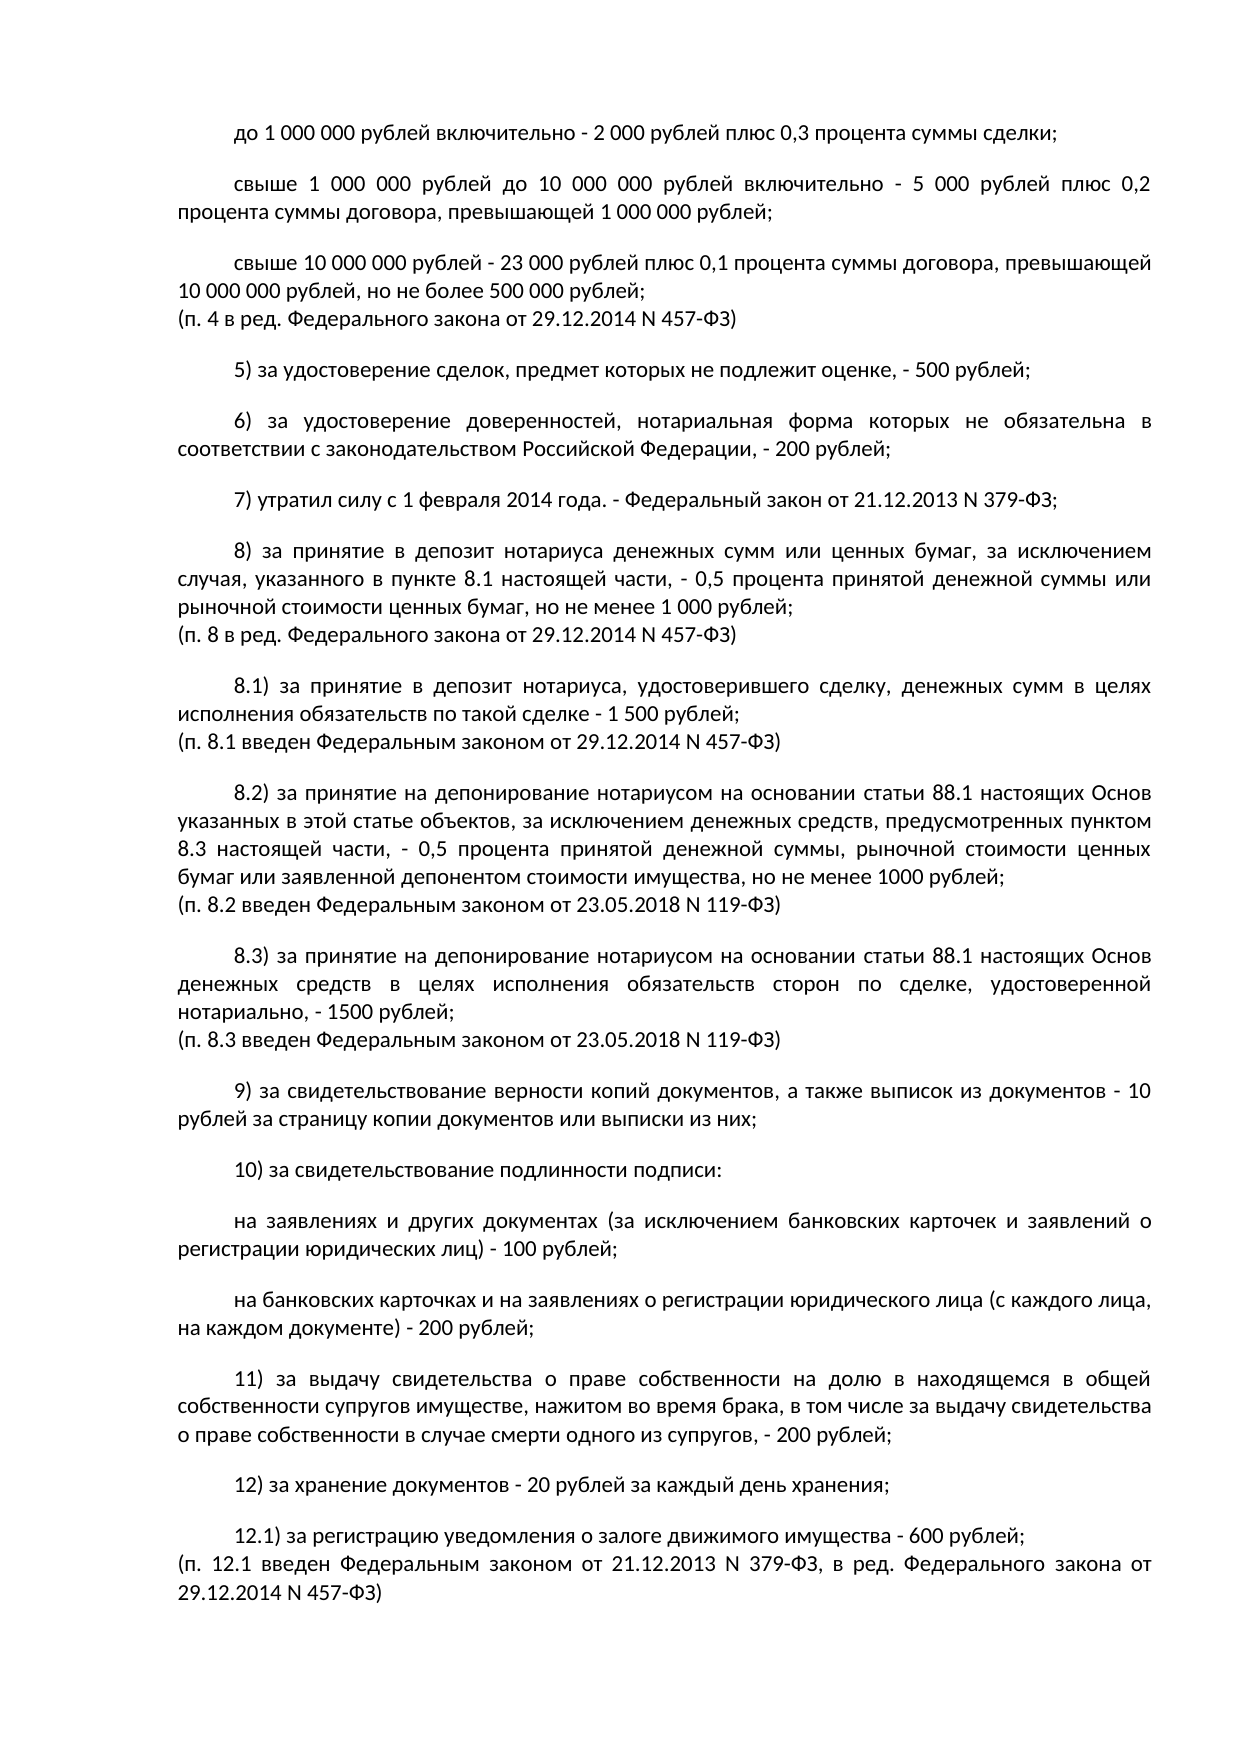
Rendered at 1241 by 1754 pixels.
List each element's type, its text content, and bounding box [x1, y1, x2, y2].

text на заявлениях и других документах (за исключением банковских карточек и заявлений о регистрации юридических лиц) - 100 рублей; [177, 1206, 1152, 1262]
text 5) за удостоверение сделок, предмет которых не подлежит оценке, - 500 рублей; [177, 355, 1152, 383]
text свыше 10 000 000 рублей - 23 000 рублей плюс 0,1 процента суммы договора, превышающей 10 000 000 рублей, но не более 500 000 рублей; [177, 248, 1152, 304]
text 12) за хранение документов - 20 рублей за каждый день хранения; [177, 1471, 1152, 1499]
text 8.2) за принятие на депонирование нотариусом на основании статьи 88.1 настоящих Основ указанных в этой статье объектов, за исключением денежных средств, предусмотренных пунктом 8.3 настоящей части, - 0,5 процента принятой денежной суммы, рыночной стоимости ценных бумаг или заявленной депонентом стоимости имущества, но не менее 1000 рублей; [177, 778, 1152, 890]
text 8) за принятие в депозит нотариуса денежных сумм или ценных бумаг, за исключением случая, указанного в пункте 8.1 настоящей части, - 0,5 процента принятой денежной суммы или рыночной стоимости ценных бумаг, но не менее 1 000 рублей; [177, 536, 1152, 620]
text 7) утратил силу с 1 февраля 2014 года. - Федеральный закон от 21.12.2013 N 379-ФЗ; [177, 485, 1152, 513]
text 10) за свидетельствование подлинности подписи: [177, 1155, 1152, 1183]
text 8.3) за принятие на депонирование нотариусом на основании статьи 88.1 настоящих Основ денежных средств в целях исполнения обязательств сторон по сделке, удостоверенной нотариально, - 1500 рублей; [177, 941, 1152, 1025]
text (п. 4 в ред. Федерального закона от 29.12.2014 N 457-ФЗ) [177, 304, 1152, 332]
text 11) за выдачу свидетельства о праве собственности на долю в находящемся в общей собственности супругов имуществе, нажитом во время брака, в том числе за выдачу свидетельства о праве собственности в случае смерти одного из супругов, - 200 рублей; [177, 1364, 1152, 1448]
text до 1 000 000 рублей включительно - 2 000 рублей плюс 0,3 процента суммы сделки; [177, 118, 1152, 146]
text (п. 8.2 введен Федеральным законом от 23.05.2018 N 119-ФЗ) [177, 890, 1152, 918]
text на банковских карточках и на заявлениях о регистрации юридического лица (с каждого лица, на каждом документе) - 200 рублей; [177, 1285, 1152, 1341]
text 8.1) за принятие в депозит нотариуса, удостоверившего сделку, денежных сумм в целях исполнения обязательств по такой сделке - 1 500 рублей; [177, 671, 1152, 727]
text (п. 8.3 введен Федеральным законом от 23.05.2018 N 119-ФЗ) [177, 1025, 1152, 1053]
text 6) за удостоверение доверенностей, нотариальная форма которых не обязательна в соответствии с законодательством Российской Федерации, - 200 рублей; [177, 406, 1152, 462]
text (п. 8 в ред. Федерального закона от 29.12.2014 N 457-ФЗ) [177, 620, 1152, 648]
text свыше 1 000 000 рублей до 10 000 000 рублей включительно - 5 000 рублей плюс 0,2 процента суммы договора, превышающей 1 000 000 рублей; [177, 169, 1152, 225]
text (п. 12.1 введен Федеральным законом от 21.12.2013 N 379-ФЗ, в ред. Федерального закона от 29.12.2014 N 457-ФЗ) [177, 1549, 1152, 1606]
text 12.1) за регистрацию уведомления о залоге движимого имущества - 600 рублей; [177, 1522, 1152, 1549]
text (п. 8.1 введен Федеральным законом от 29.12.2014 N 457-ФЗ) [177, 727, 1152, 755]
text 9) за свидетельствование верности копий документов, а также выписок из документов - 10 рублей за страницу копии документов или выписки из них; [177, 1076, 1152, 1132]
